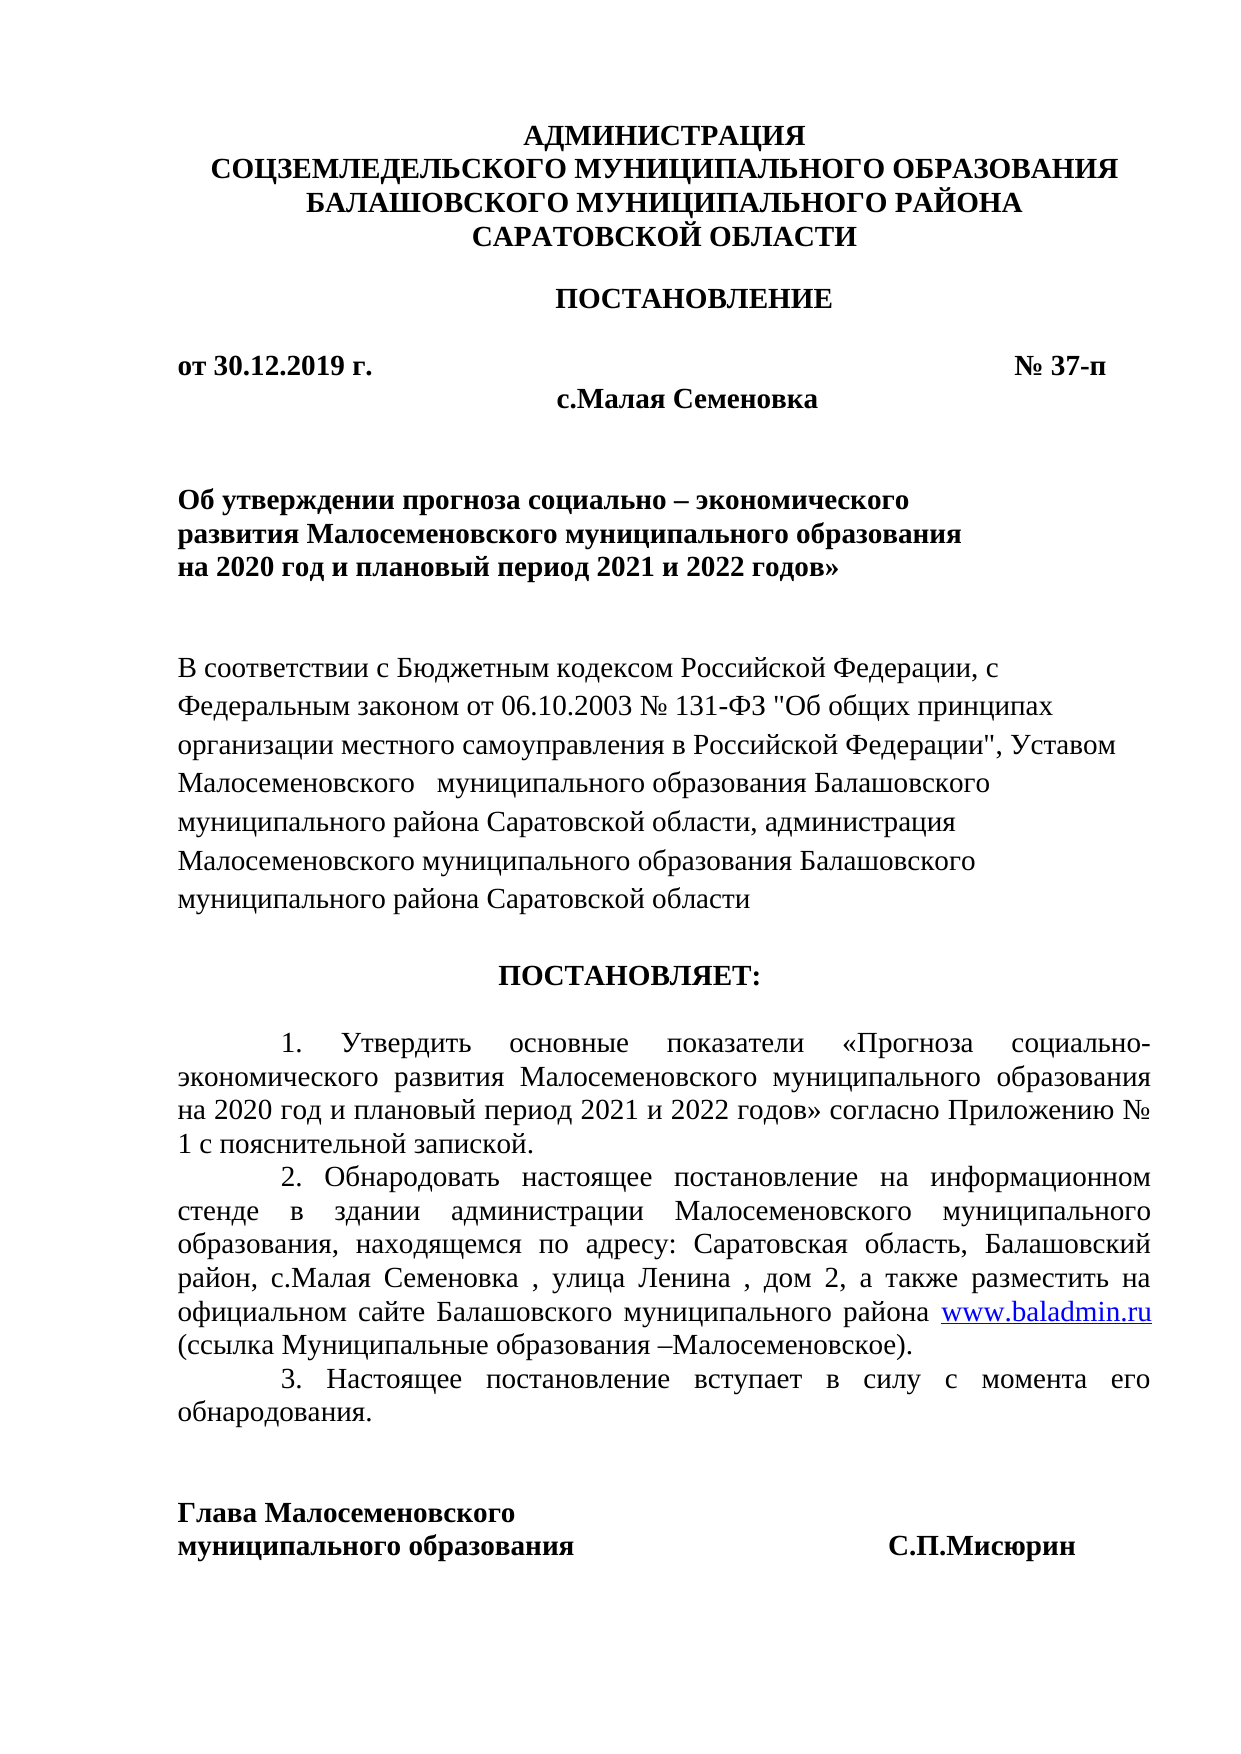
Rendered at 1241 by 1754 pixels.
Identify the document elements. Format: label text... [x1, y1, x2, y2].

text ПОСТАНОВЛЯЕТ: [177, 958, 1152, 992]
text 1. Утвердить основные показатели «Прогноза социально-экономического развития Малосеменовского муниципального образования на 2020 год и плановый период 2021 и 2022 годов» согласно Приложению № 1 с пояснительной запиской. [177, 1025, 1152, 1159]
text В соответствии с Бюджетным кодексом Российской Федерации, с Федеральным законом от 06.10.2003 № 131-ФЗ "Об общих принципах организации местного самоуправления в Российской Федерации", Уставом Малосеменовского муниципального образования Балашовского муниципального района Саратовской области, администрация Малосеменовского муниципального образования Балашовского муниципального района Саратовской области [177, 650, 1152, 915]
text 2. Обнародовать настоящее постановление на информационном стенде в здании администрации Малосеменовского муниципального образования, находящемся по адресу: Саратовская область, Балашовский район, с.Малая Семеновка , улица Ленина , дом 2, а также разместить на официальном сайте Балашовского муниципального района www.baladmin.ru (ссылка Муниципальные образования –Малосеменовское). [177, 1159, 1152, 1361]
text ПОСТАНОВЛЕНИЕ [177, 281, 1152, 314]
text на 2020 год и плановый период 2021 и 2022 годов» [177, 549, 1152, 583]
text Глава Малосеменовского [177, 1495, 1152, 1528]
text от 30.12.2019 г. № 37-п [177, 314, 1152, 382]
text 3. Настоящее постановление вступает в силу с момента его обнародования. [177, 1361, 1152, 1428]
text муниципального образования С.П.Мисюрин [177, 1528, 1152, 1562]
text с.Малая Семеновка [177, 382, 1152, 415]
text АДМИНИСТРАЦИЯ СОЦЗЕМЛЕДЕЛЬСКОГО МУНИЦИПАЛЬНОГО ОБРАЗОВАНИЯ БАЛАШОВСКОГО МУНИЦИПАЛЬНОГО РАЙОНА САРАТОВСКОЙ ОБЛАСТИ [177, 118, 1152, 252]
text развития Малосеменовского муниципального образования [177, 516, 1152, 549]
text Об утверждении прогноза социально – экономического [177, 482, 1152, 516]
